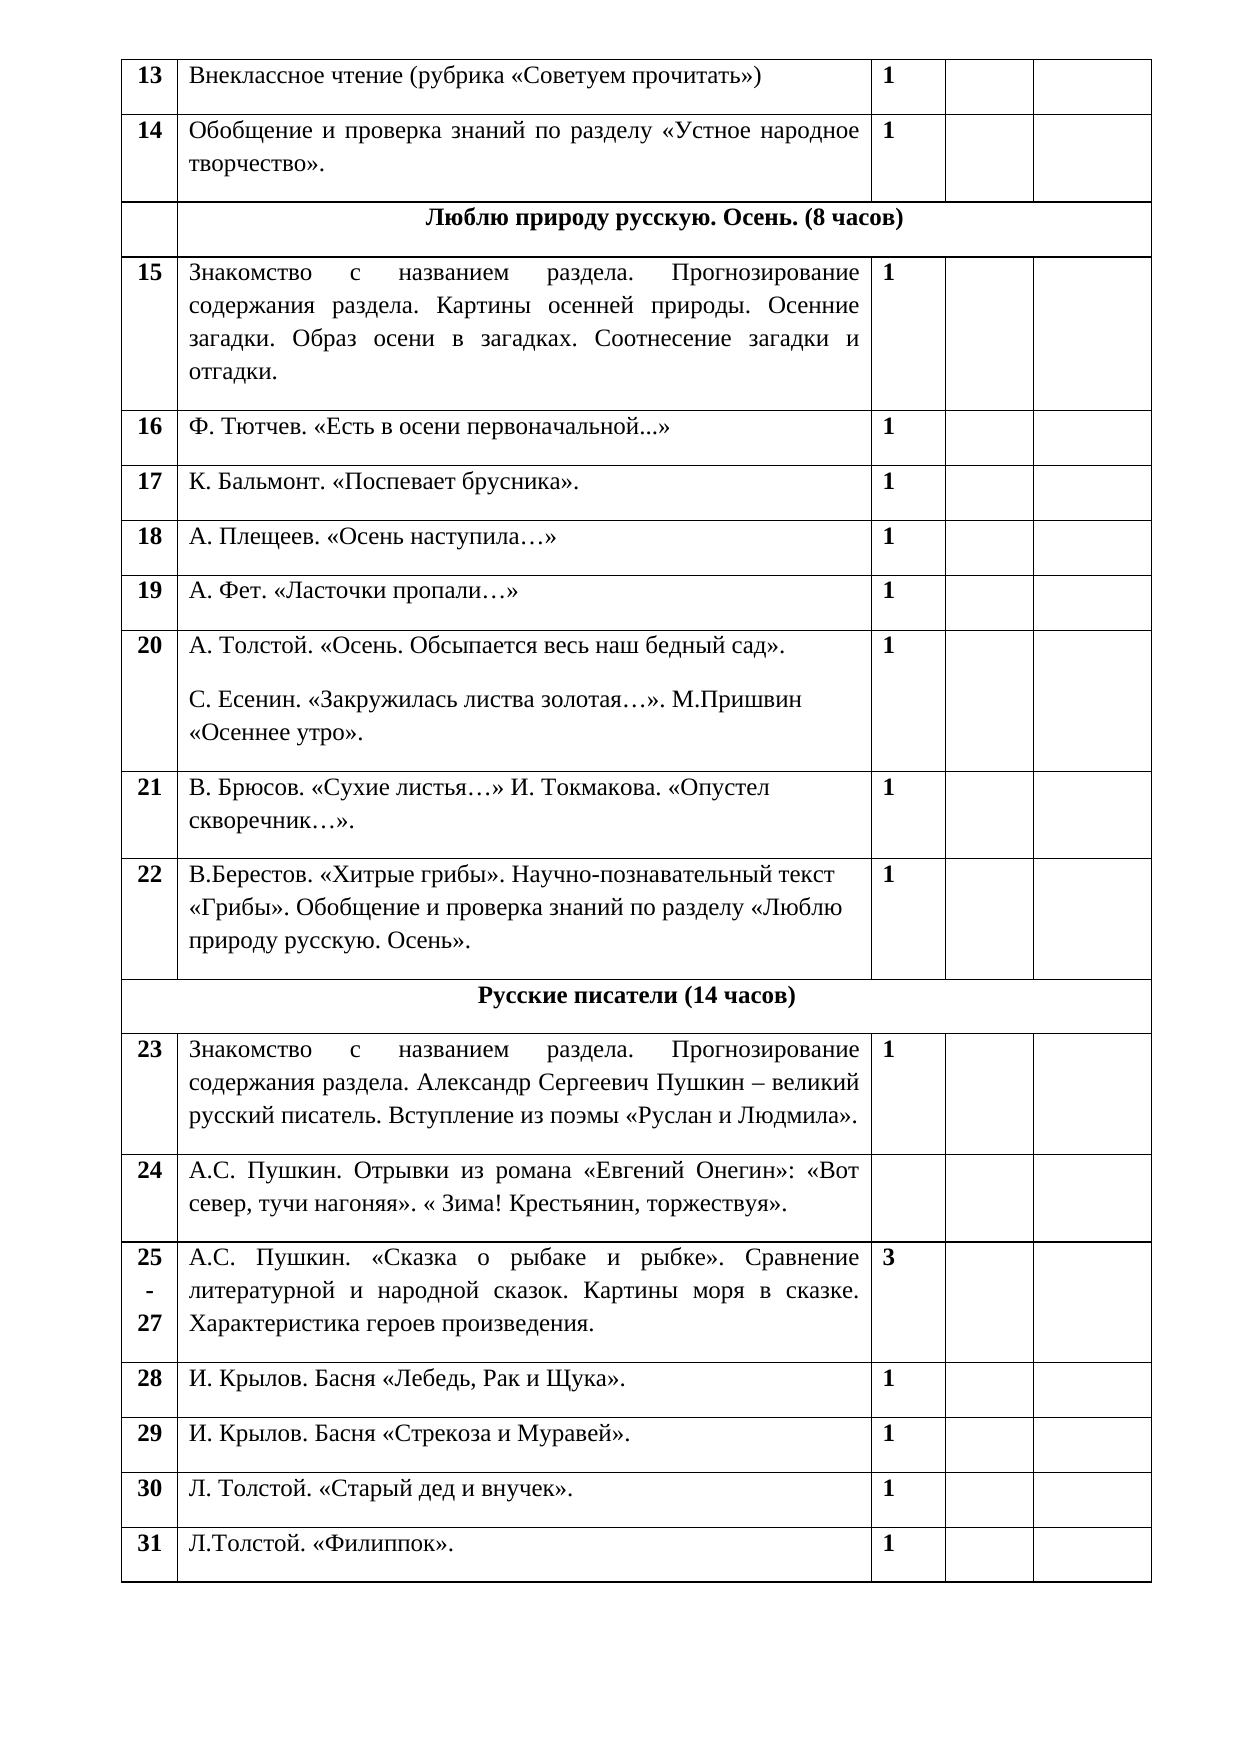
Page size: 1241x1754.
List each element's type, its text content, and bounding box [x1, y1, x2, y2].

table_cell В. Брюсов. «Сухие листья…» И. Токмакова. «Опустел скворечник…». [178, 772, 871, 858]
table_cell [1034, 1528, 1151, 1581]
table_cell 31 [122, 1528, 177, 1581]
table_cell [1034, 1243, 1151, 1362]
table_cell А. Плещеев. «Осень наступила…» [178, 521, 871, 574]
table_cell И. Крылов. Басня «Лебедь, Рак и Щука». [178, 1363, 871, 1417]
table_cell 23 [122, 1034, 177, 1154]
table_cell 1 [872, 1528, 945, 1581]
table_cell 17 [122, 466, 177, 520]
table_cell Ф. Тютчев. «Есть в осени первоначальной...» [178, 411, 871, 465]
table_cell [1034, 859, 1151, 979]
table_cell 1 [872, 60, 945, 114]
table_cell 1 [872, 1473, 945, 1527]
table_cell 25-27 [122, 1243, 177, 1362]
table_cell Внеклассное чтение (рубрика «Советуем прочитать») [178, 60, 871, 114]
table_cell 1 [872, 1363, 945, 1417]
table_cell 21 [122, 772, 177, 858]
table_cell [946, 258, 1033, 410]
table_cell А. Фет. «Ласточки пропали…» [178, 576, 871, 629]
table_cell 1 [872, 115, 945, 201]
table_cell 1 [872, 772, 945, 858]
table_cell 30 [122, 1473, 177, 1527]
table_cell Русские писатели (14 часов) [122, 980, 1151, 1033]
table_cell [946, 1363, 1033, 1417]
table_cell А. Толстой. «Осень. Обсыпается весь наш бедный сад». С. Есенин. «Закружилась листва золотая…». М.Пришвин «Осеннее утро». [178, 631, 871, 771]
table_cell 1 [872, 466, 945, 520]
table_cell [1034, 576, 1151, 629]
table_cell 18 [122, 521, 177, 574]
table_cell [1034, 1155, 1151, 1241]
table_cell [1034, 631, 1151, 771]
table_cell [946, 1528, 1033, 1581]
table_cell В.Берестов. «Хитрые грибы». Научно-познавательный текст «Грибы». Обобщение и проверка знаний по разделу «Люблю природу русскую. Осень». [178, 859, 871, 979]
table_cell [1034, 1034, 1151, 1154]
table_cell [946, 60, 1033, 114]
table_cell [946, 411, 1033, 465]
table_cell [1034, 466, 1151, 520]
table_cell 14 [122, 115, 177, 201]
table_cell 29 [122, 1418, 177, 1472]
table_cell [946, 859, 1033, 979]
table_cell Л.Толстой. «Филиппок». [178, 1528, 871, 1581]
table_cell [1034, 115, 1151, 201]
table_cell [946, 1418, 1033, 1472]
table_cell 20 [122, 631, 177, 771]
table_cell [946, 466, 1033, 520]
table_cell И. Крылов. Басня «Стрекоза и Муравей». [178, 1418, 871, 1472]
table_cell 1 [872, 576, 945, 629]
table_cell 1 [872, 859, 945, 979]
table_cell 1 [872, 411, 945, 465]
table_cell [946, 1155, 1033, 1241]
table_cell [1034, 1363, 1151, 1417]
table_cell [946, 631, 1033, 771]
table_cell 19 [122, 576, 177, 629]
table_cell 24 [122, 1155, 177, 1241]
table_cell 1 [872, 1418, 945, 1472]
table_cell Люблю природу русскую. Осень. (8 часов) [178, 203, 1151, 256]
table_cell 22 [122, 859, 177, 979]
table_cell Знакомство с названием раздела. Прогнозирование содержания раздела. Александр Сергеевич Пушкин – великий русский писатель. Вступление из поэмы «Руслан и Людмила». [178, 1034, 871, 1154]
table_cell 1 [872, 258, 945, 410]
table_cell [1034, 258, 1151, 410]
table_cell [872, 1155, 945, 1241]
table_cell 16 [122, 411, 177, 465]
table_cell [946, 576, 1033, 629]
table_cell [946, 521, 1033, 574]
table_cell 1 [872, 631, 945, 771]
table_cell [1034, 772, 1151, 858]
table_cell [946, 1034, 1033, 1154]
table_cell [946, 1243, 1033, 1362]
table_cell [1034, 411, 1151, 465]
table_cell [1034, 1418, 1151, 1472]
table_cell Обобщение и проверка знаний по разделу «Устное народное творчество». [178, 115, 871, 201]
table_cell [946, 772, 1033, 858]
table_cell Знакомство с названием раздела. Прогнозирование содержания раздела. Картины осенней природы. Осенние загадки. Образ осени в загадках. Соотнесение загадки и отгадки. [178, 258, 871, 410]
table_cell 28 [122, 1363, 177, 1417]
table_cell 1 [872, 1034, 945, 1154]
table_cell Л. Толстой. «Старый дед и внучек». [178, 1473, 871, 1527]
table_cell К. Бальмонт. «Поспевает брусника». [178, 466, 871, 520]
table_cell 13 [122, 60, 177, 114]
table_cell [946, 1473, 1033, 1527]
table_cell А.С. Пушкин. Отрывки из романа «Евгений Онегин»: «Вот север, тучи нагоняя». « Зима! Крестьянин, торжествуя». [178, 1155, 871, 1241]
table_cell А.С. Пушкин. «Сказка о рыбаке и рыбке». Сравнение литературной и народной сказок. Картины моря в сказке. Характеристика героев произведения. [178, 1243, 871, 1362]
table_cell [1034, 1473, 1151, 1527]
table_cell [1034, 521, 1151, 574]
table_cell [946, 115, 1033, 201]
table_cell 15 [122, 258, 177, 410]
table_cell 3 [872, 1243, 945, 1362]
table_cell [122, 203, 177, 256]
table_cell [1034, 60, 1151, 114]
table_cell 1 [872, 521, 945, 574]
